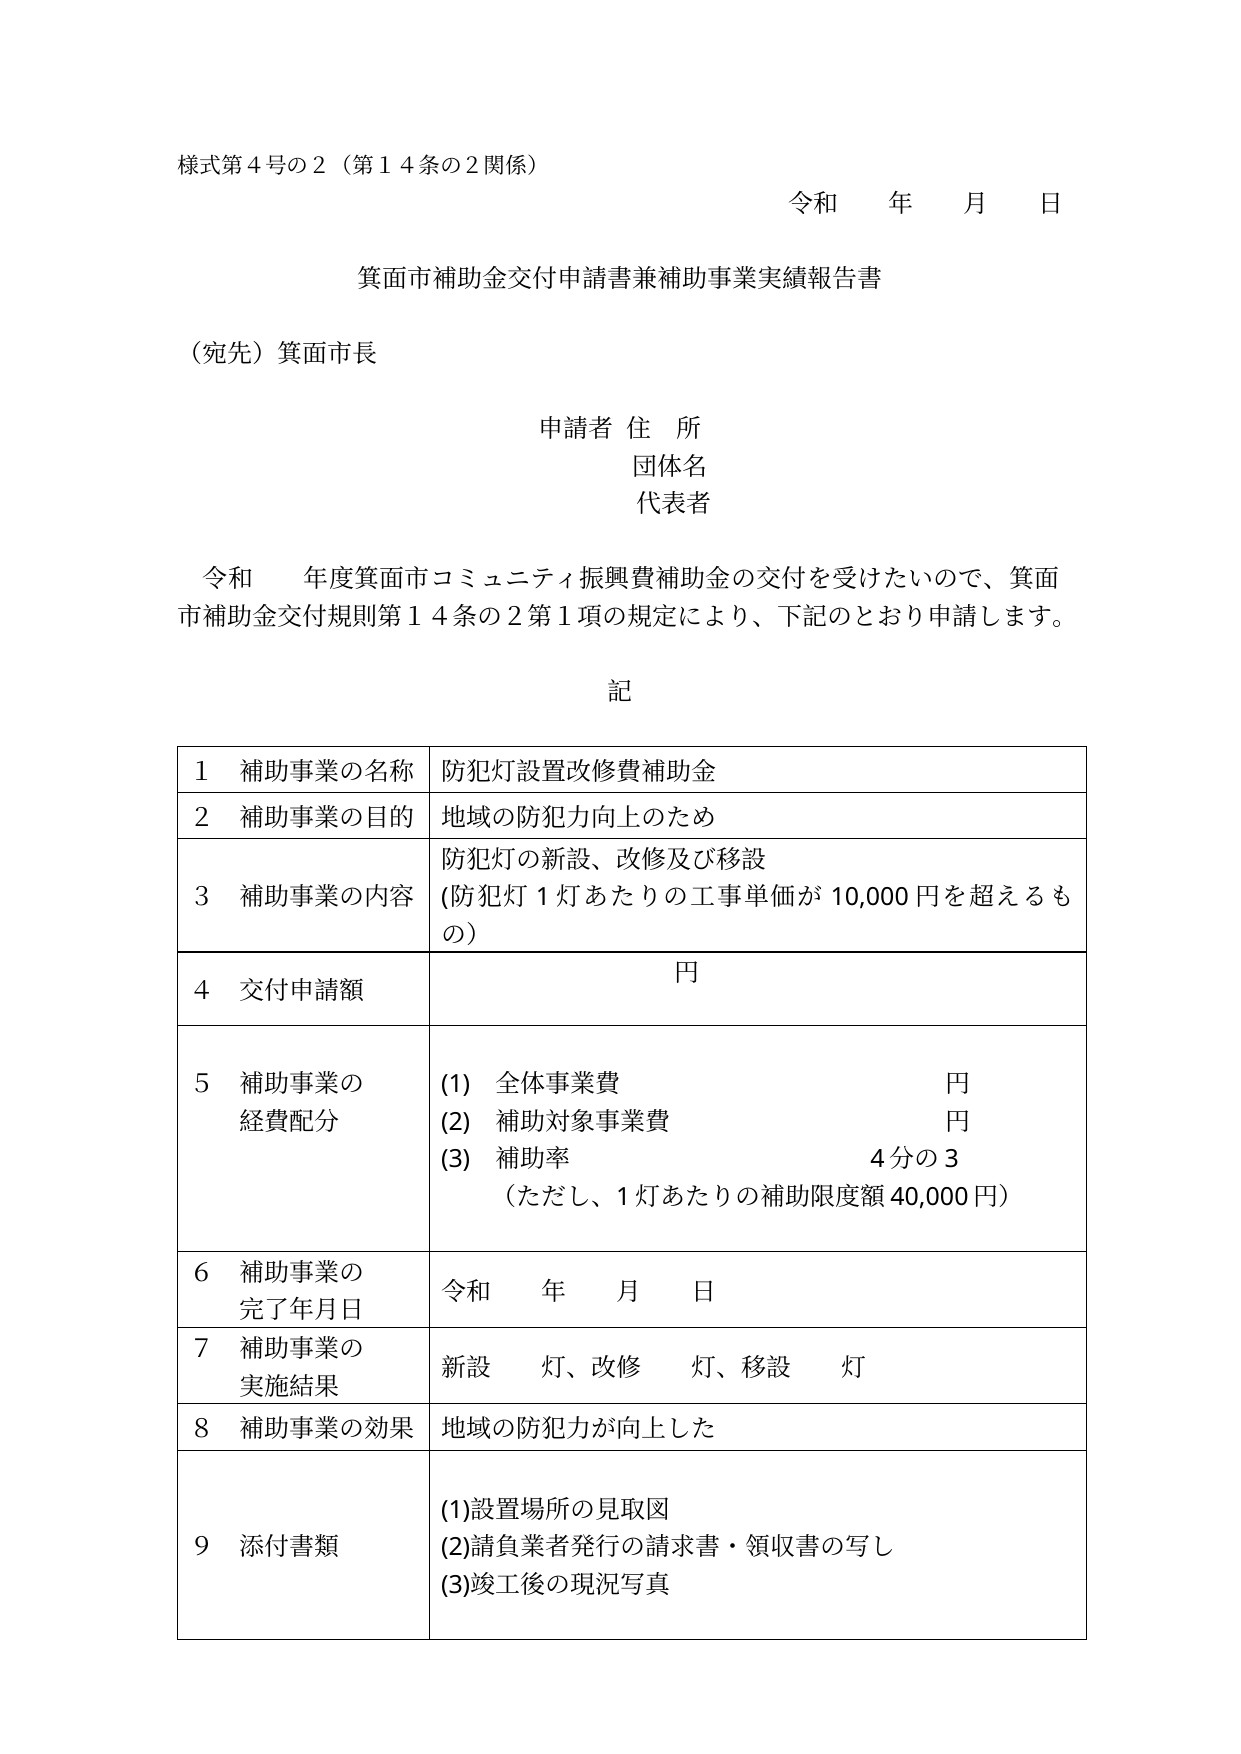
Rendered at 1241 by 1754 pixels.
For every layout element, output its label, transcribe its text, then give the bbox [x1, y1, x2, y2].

table_cell 地域の防犯力向上のため [430, 793, 1086, 838]
text 記 [177, 671, 1063, 708]
table_cell ７ 補助事業の 実施結果 [178, 1328, 429, 1403]
table_cell (1)設置場所の見取図 (2)請負業者発行の請求書・領収書の写し (3)竣工後の現況写真 [430, 1451, 1086, 1639]
text 令和 年 月 日 [177, 183, 1063, 221]
table_header １ 補助事業の名称 [178, 747, 429, 792]
table_cell ９ 添付書類 [178, 1451, 429, 1639]
text 箕面市補助金交付申請書兼補助事業実績報告書 [177, 258, 1063, 296]
text 令和 年度箕面市コミュニティ振興費補助金の交付を受けたいので、箕面市補助金交付規則第１４条の２第１項の規定により、下記のとおり申請します。 [177, 558, 1063, 633]
table_cell ６ 補助事業の 完了年月日 [178, 1252, 429, 1327]
table_header 防犯灯設置改修費補助金 [430, 747, 1086, 792]
table_cell ４ 交付申請額 [178, 953, 429, 1025]
text 申請者 住 所 [177, 408, 1063, 446]
text 団体名 [177, 446, 1063, 483]
table_cell ５ 補助事業の 経費配分 [178, 1026, 429, 1251]
table_cell ８ 補助事業の効果 [178, 1404, 429, 1450]
table_cell 新設 灯、改修 灯、移設 灯 [430, 1328, 1086, 1403]
table_cell 防犯灯の新設、改修及び移設 (防犯灯1灯あたりの工事単価が10,000円を超えるもの） [430, 839, 1086, 951]
table_cell 円 [430, 953, 1086, 1025]
table_cell ３ 補助事業の内容 [178, 839, 429, 951]
table_cell 令和 年 月 日 [430, 1252, 1086, 1327]
text （宛先）箕面市長 [177, 333, 1063, 371]
text 様式第４号の２（第１４条の２関係） [177, 146, 1063, 183]
table_cell ２ 補助事業の目的 [178, 793, 429, 838]
table_cell (1) 全体事業費 円 (2) 補助対象事業費 円 (3) 補助率 4分の3 （ただし、1灯あたりの補助限度額40,000円） [430, 1026, 1086, 1251]
table_cell 地域の防犯力が向上した [430, 1404, 1086, 1450]
text 代表者 [177, 483, 1063, 521]
